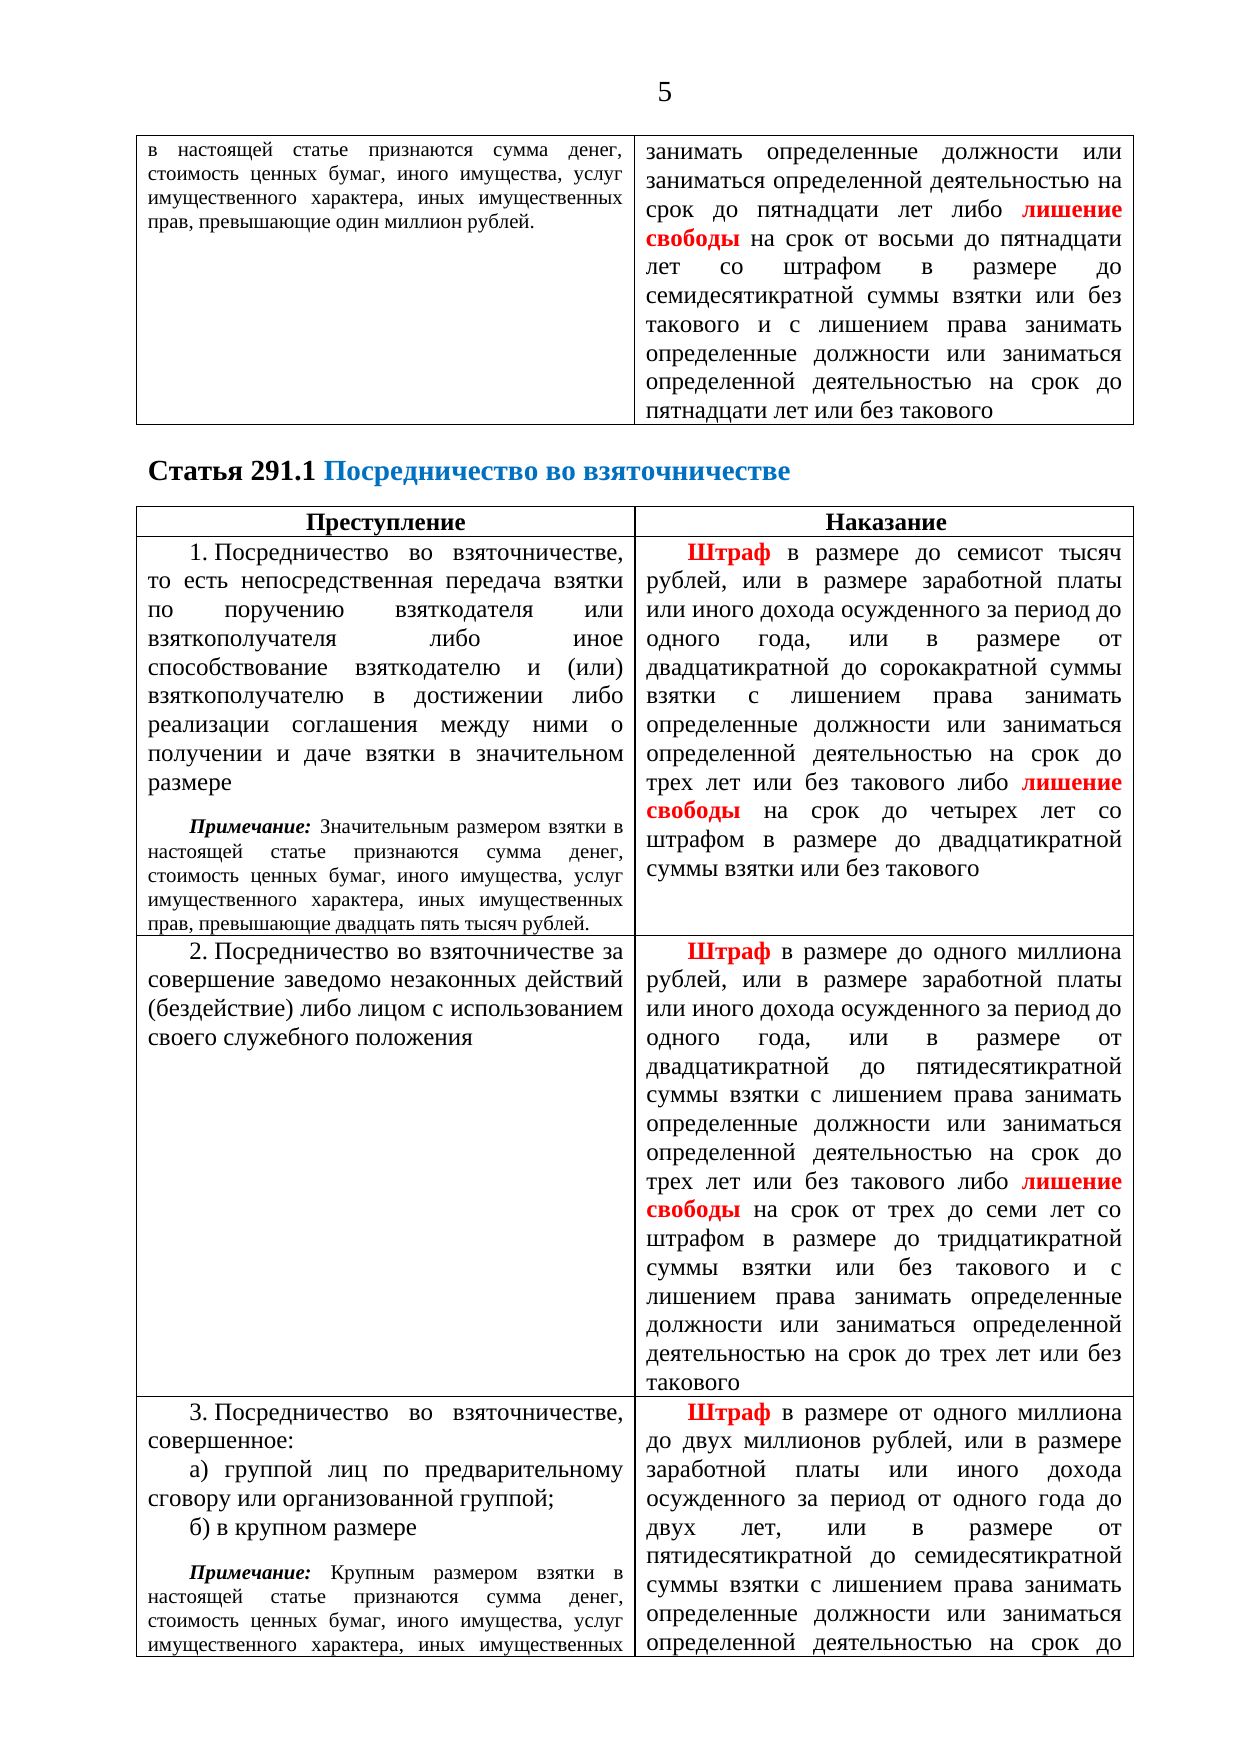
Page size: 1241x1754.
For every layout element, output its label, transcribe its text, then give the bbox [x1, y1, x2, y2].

table_header Преступление [137, 507, 634, 536]
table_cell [636, 1397, 1133, 1656]
table_header Наказание [636, 507, 1133, 536]
table_cell Штраф в размере до семисот тысяч рублей, или в размере заработной платы или иного дохода осужденного за период до одного года, или в размере от двадцатикратной до сорокакратной суммы взятки с лишением права занимать определенные должности или заниматься определенной деятельностью на срок до трех лет или без такового либо лишение свободы на срок до четырех лет со штрафом в размере до двадцатикратной суммы взятки или без такового [636, 537, 1133, 935]
table_cell Штраф в размере до одного миллиона рублей, или в размере заработной платы или иного дохода осужденного за период до одного года, или в размере от двадцатикратной до пятидесятикратной суммы взятки с лишением права занимать определенные должности или заниматься определенной деятельностью на срок до трех лет или без такового либо лишение свободы на срок от трех до семи лет со штрафом в размере до тридцатикратной суммы взятки или без такового и с лишением права занимать определенные должности или заниматься определенной деятельностью на срок до трех лет или без такового [636, 936, 1133, 1396]
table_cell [137, 1397, 634, 1656]
text Статья 291.1 Посредничество во взяточничестве [148, 453, 1181, 487]
table_cell 2. Посредничество во взяточничестве за совершение заведомо незаконных действий (бездействие) либо лицом с использованием своего служебного положения [137, 936, 634, 1396]
table_cell 1. Посредничество во взяточничестве, то есть непосредственная передача взятки по поручению взяткодателя или взяткополучателя либо иное способствование взяткодателю и (или) взяткополучателю в достижении либо реализации соглашения между ними о получении и даче взятки в значительном размере Примечание: Значительным размером взятки в настоящей статье признаются сумма денег, стоимость ценных бумаг, иного имущества, услуг имущественного характера, иных имущественных прав, превышающие двадцать пять тысяч рублей. [137, 537, 634, 935]
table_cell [137, 136, 634, 424]
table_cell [635, 136, 1133, 424]
